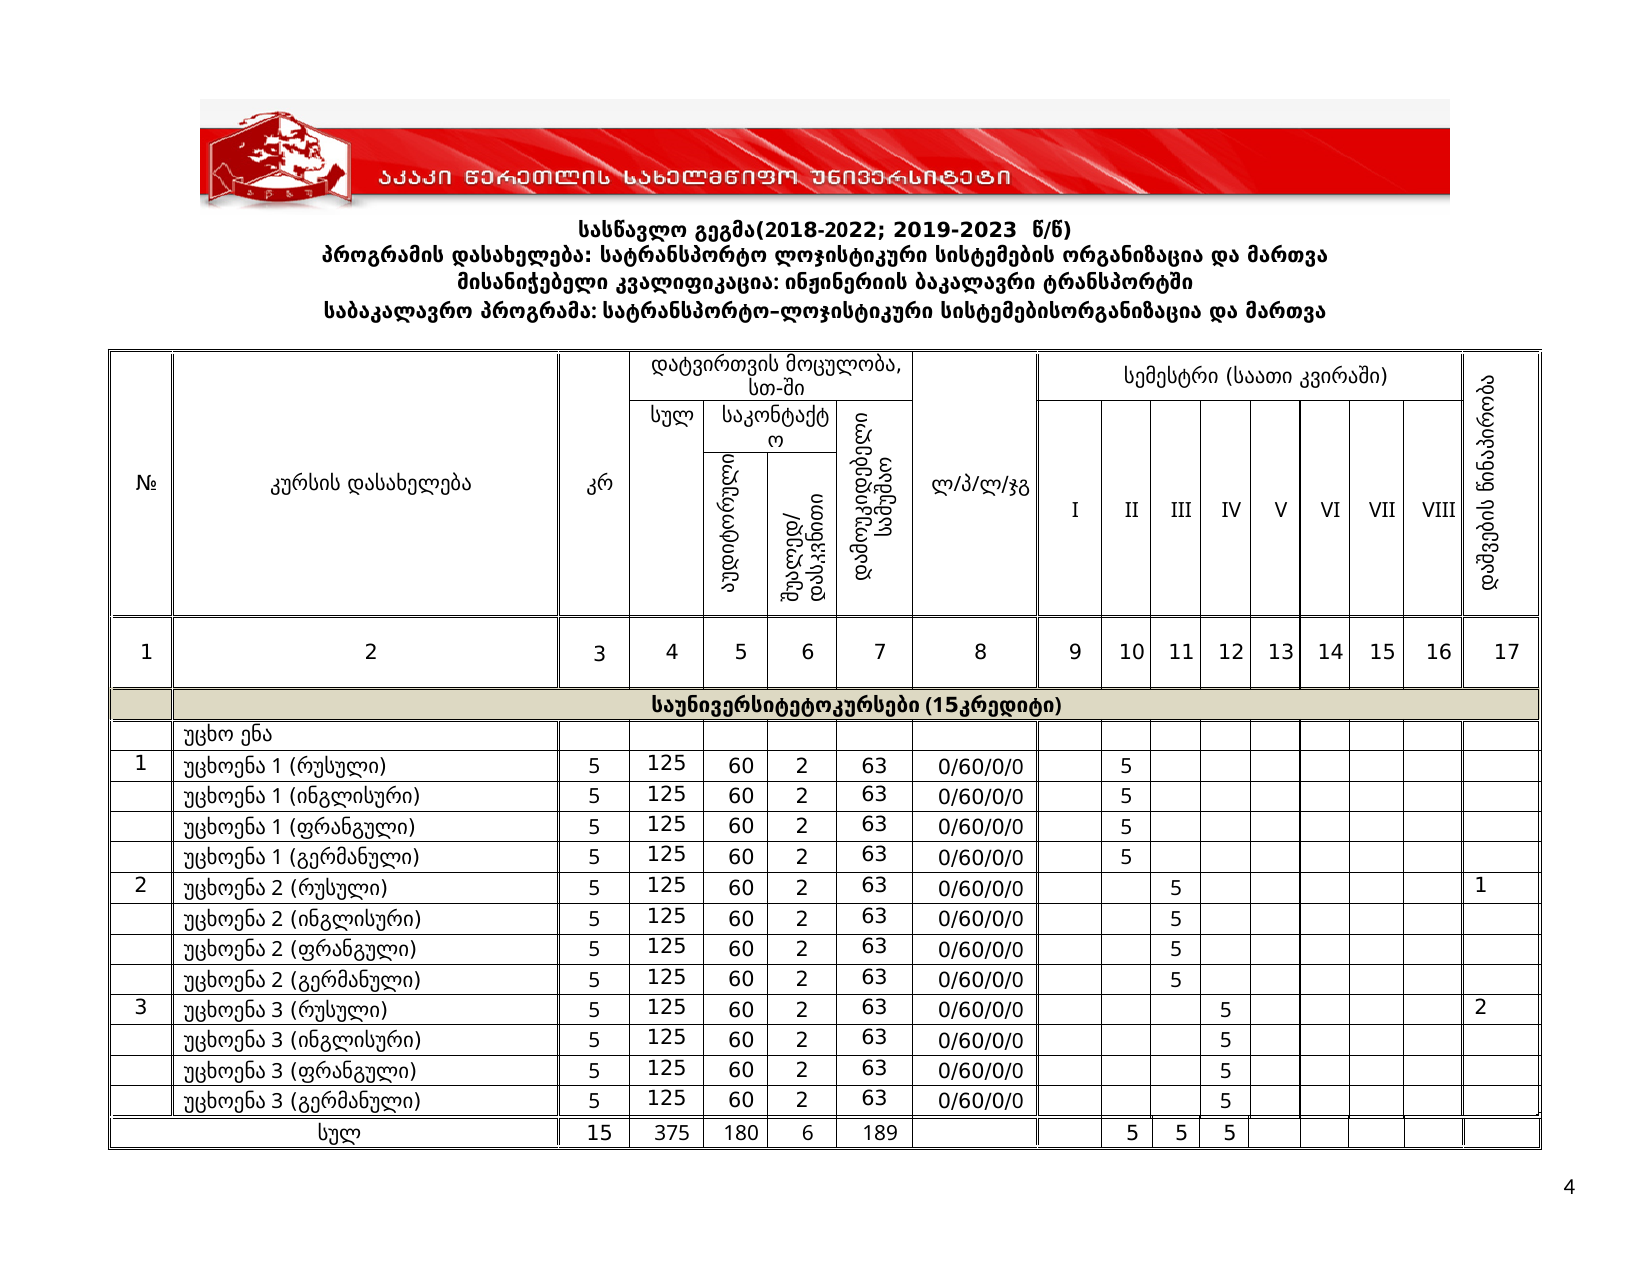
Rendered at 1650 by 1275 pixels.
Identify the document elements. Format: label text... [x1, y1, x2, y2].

table_cell [1151, 722, 1200, 750]
table_cell სულ [109, 1115, 558, 1147]
table_cell 5 [560, 812, 629, 841]
table_cell VI [1301, 401, 1349, 614]
table_header ლ/პ/ლ/ჯგ [912, 350, 1038, 614]
table_cell 5 [1102, 782, 1150, 811]
table_cell [1464, 1119, 1539, 1147]
table_cell 63 [837, 782, 912, 811]
picture [200, 99, 1450, 215]
table_cell [1464, 1056, 1538, 1085]
table_cell 10 [1102, 618, 1150, 687]
table_cell 63 [837, 1025, 912, 1055]
table_cell 2 [111, 873, 171, 903]
table_cell [1404, 873, 1461, 903]
table_cell VII [1350, 401, 1403, 614]
table_cell 5 [560, 1025, 629, 1055]
table_cell [1102, 873, 1150, 903]
table_cell 2 [768, 935, 836, 964]
table_cell 0/60/0/0 [913, 935, 1036, 964]
table_cell V [1251, 401, 1299, 614]
table_cell 0/60/0/0 [913, 965, 1036, 994]
table_cell [1151, 812, 1200, 841]
text პროგრამის დასახელება: სატრანსპორტო ლოჯისტიკური სისტემების ორგანიზაცია და მართვა [75, 243, 1575, 268]
table_cell [1201, 904, 1250, 933]
table_cell 5 [560, 782, 629, 811]
table_cell 60 [704, 842, 767, 872]
table_cell [1301, 751, 1349, 781]
table_cell 15 [1350, 618, 1403, 687]
table_cell 60 [704, 782, 767, 811]
table_cell 2 [768, 812, 836, 841]
table_cell 63 [837, 842, 912, 872]
table_cell დამოუკიდებელი სამუშაო [837, 401, 912, 614]
table_cell [1350, 751, 1403, 781]
table_cell [1201, 751, 1250, 781]
table_cell 125 [630, 1056, 703, 1085]
table_cell [1350, 782, 1403, 811]
table_cell საკონტაქტო [704, 401, 836, 452]
table_cell [837, 722, 912, 750]
table_cell 180 [704, 1119, 767, 1147]
table_header დატვირთვის მოცულობა, სთ-ში [630, 352, 912, 400]
table_cell 125 [630, 904, 703, 933]
table_cell 0/60/0/0 [913, 873, 1036, 903]
table_cell 60 [704, 812, 767, 841]
table_cell უცხოენა 3 (რუსული) [174, 995, 557, 1024]
table_cell [1404, 1086, 1461, 1115]
table_cell 2 [768, 842, 836, 872]
table_cell [1039, 995, 1101, 1024]
table_cell IV [1201, 401, 1250, 614]
table_cell [1464, 842, 1538, 872]
table_cell [1301, 965, 1349, 994]
table_cell [111, 812, 171, 841]
table_header დაშვების წინაპირობა [1463, 350, 1540, 614]
table_cell [1464, 782, 1538, 811]
table_cell [111, 935, 171, 964]
table_cell [1151, 1086, 1200, 1115]
table_cell 0/60/0/0 [913, 904, 1036, 933]
table_cell 6 [768, 618, 836, 687]
table_cell [1039, 1025, 1101, 1055]
table_cell 1 [111, 751, 171, 781]
table_cell [1039, 722, 1101, 750]
table_header № [111, 352, 172, 614]
table_cell 11 [1151, 618, 1200, 687]
table_cell [1251, 722, 1299, 750]
table_cell [1464, 1086, 1538, 1115]
table_cell [1301, 935, 1349, 964]
table_cell 60 [704, 935, 767, 964]
table_cell 5 [560, 842, 629, 872]
table_cell უცხოენა 1 (რუსული) [174, 751, 557, 781]
table_cell 0/60/0/0 [913, 782, 1036, 811]
table_cell 5 [560, 965, 629, 994]
table_cell [1404, 722, 1461, 750]
table_cell [1201, 873, 1250, 903]
table_cell [1201, 842, 1250, 872]
table_cell 125 [630, 1025, 703, 1055]
table_cell [1301, 1056, 1349, 1085]
table_cell უცხოენა 1 (ინგლისური) [174, 782, 557, 811]
table_cell 3 [111, 995, 171, 1024]
table_cell 13 [1251, 618, 1299, 687]
table_cell 5 [560, 1056, 629, 1085]
table_cell უცხოენა 2 (გერმანული) [174, 965, 557, 994]
table_cell 5 [1153, 1119, 1199, 1147]
table_cell [1102, 1056, 1150, 1085]
table_cell [1301, 812, 1349, 841]
table_cell [111, 1025, 171, 1055]
table_cell 5 [704, 618, 767, 687]
table_cell სულ [630, 401, 703, 614]
table_cell [1102, 1025, 1150, 1055]
table_cell 63 [837, 995, 912, 1024]
table_cell [1201, 722, 1250, 750]
table_cell 125 [630, 965, 703, 994]
table_cell [1350, 995, 1403, 1024]
table_cell [1464, 751, 1538, 781]
table_cell 63 [837, 965, 912, 994]
table_cell 0/60/0/0 [913, 751, 1036, 781]
table_cell [1102, 722, 1150, 750]
table_cell [560, 722, 629, 750]
table_cell [1039, 751, 1101, 781]
text საბაკალავრო პროგრამა: სატრანსპორტო–ლოჯისტიკური სისტემებისორგანიზაცია და მართვა [75, 296, 1575, 324]
table_cell [913, 722, 1036, 750]
table_cell 5 [560, 1086, 629, 1115]
table_cell 60 [704, 1056, 767, 1085]
table_cell [1251, 1086, 1299, 1115]
table_cell [1301, 873, 1349, 903]
table_header კურსის დასახელება [173, 352, 558, 614]
table_cell 60 [704, 965, 767, 994]
table_cell [1405, 1119, 1463, 1147]
table_cell [1404, 751, 1461, 781]
table_cell [1301, 904, 1349, 933]
table_cell 125 [630, 842, 703, 872]
table_cell [1404, 904, 1461, 933]
table_cell 2 [768, 904, 836, 933]
table_cell [1039, 782, 1101, 811]
table_cell [1350, 842, 1403, 872]
table_cell [1404, 1056, 1461, 1085]
table_cell [1039, 935, 1101, 964]
table_cell [1350, 1056, 1403, 1085]
table_cell 15 [558, 1119, 629, 1147]
table_cell უცხოენა 2 (ინგლისური) [174, 904, 557, 933]
table_cell 5 [560, 751, 629, 781]
table_cell 6 [768, 1119, 836, 1147]
table_cell 125 [630, 873, 703, 903]
table_cell [109, 687, 172, 719]
table_cell [1350, 873, 1403, 903]
table_cell 1 [111, 615, 171, 687]
table_cell 8 [913, 618, 1036, 687]
table_cell [630, 722, 703, 750]
table_cell 0/60/0/0 [913, 1025, 1036, 1055]
table_cell 1 [1464, 873, 1538, 903]
table_cell III [1151, 401, 1200, 614]
table_cell 5 [1151, 904, 1200, 933]
table_cell [1039, 965, 1101, 994]
table_cell [111, 842, 171, 872]
table_cell შუალედ/დასკვნითი გამოცდები [768, 453, 836, 614]
table_cell [1404, 812, 1461, 841]
table_cell [1102, 965, 1150, 994]
table_cell 5 [1102, 842, 1150, 872]
table_cell 5 [1151, 965, 1200, 994]
table_cell 5 [1201, 1086, 1250, 1115]
table_cell 63 [837, 873, 912, 903]
table_cell [1039, 1056, 1101, 1085]
table_cell 5 [560, 935, 629, 964]
table_cell 63 [837, 935, 912, 964]
table_cell [1251, 1056, 1299, 1085]
table_cell [1249, 1119, 1300, 1147]
table_cell [1251, 782, 1299, 811]
table_cell [1349, 1119, 1404, 1147]
table_cell 2 [768, 1086, 836, 1115]
table_cell [111, 965, 171, 994]
table_cell II [1102, 401, 1150, 614]
table_cell 125 [630, 782, 703, 811]
table_cell [1301, 842, 1349, 872]
table_cell 2 [1464, 995, 1538, 1024]
table_cell [1038, 1119, 1101, 1147]
table_cell 125 [630, 812, 703, 841]
table_cell 125 [630, 995, 703, 1024]
table_cell 12 [1201, 618, 1250, 687]
table_cell 189 [837, 1119, 912, 1147]
table_cell [1301, 1086, 1349, 1115]
table_cell 60 [704, 873, 767, 903]
table_cell უცხო ენა [174, 722, 557, 750]
table_cell 0/60/0/0 [913, 995, 1036, 1024]
table_cell 375 [630, 1119, 703, 1147]
table_cell [913, 1115, 1038, 1147]
table_cell 0/60/0/0 [913, 1086, 1036, 1115]
table_cell [1404, 935, 1461, 964]
table_cell [1251, 751, 1299, 781]
table_cell [111, 782, 171, 811]
table_cell [1464, 722, 1538, 750]
table_cell [1251, 873, 1299, 903]
table_cell 125 [630, 751, 703, 781]
table_cell 125 [630, 935, 703, 964]
table_cell აუდიტორული [704, 453, 767, 614]
table_cell 5 [560, 873, 629, 903]
table_cell [1301, 722, 1349, 750]
table_cell [1350, 722, 1403, 750]
table_cell 63 [837, 751, 912, 781]
table_cell [1350, 1086, 1403, 1115]
table_cell [111, 1086, 171, 1115]
table_cell 125 [630, 1086, 703, 1115]
table_cell უცხოენა 3 (გერმანული) [174, 1086, 557, 1115]
table_cell [1039, 812, 1101, 841]
table_cell [1251, 965, 1299, 994]
table_cell [1464, 965, 1538, 994]
table_cell [1039, 904, 1101, 933]
table_cell [1151, 751, 1200, 781]
table_cell [1301, 995, 1349, 1024]
table_cell [1350, 904, 1403, 933]
table_cell 5 [1151, 873, 1200, 903]
table_cell [1301, 1025, 1349, 1055]
table_cell 9 [1039, 618, 1101, 687]
table_cell 60 [704, 1086, 767, 1115]
table_cell 63 [837, 904, 912, 933]
table_cell 63 [837, 1056, 912, 1085]
table_cell [1404, 782, 1461, 811]
table_cell [1102, 995, 1150, 1024]
table_cell 5 [560, 904, 629, 933]
table_cell უცხოენა 1 (ფრანგული) [174, 812, 557, 841]
table_cell [1251, 812, 1299, 841]
table_cell უცხოენა 2 (რუსული) [174, 873, 557, 903]
table_cell [1464, 812, 1538, 841]
table_cell საუნივერსიტეტოკურსები (15კრედიტი) [174, 690, 1538, 719]
table_cell [1039, 873, 1101, 903]
table_cell 5 [1102, 812, 1150, 841]
table_cell 5 [1102, 751, 1150, 781]
table_cell [1404, 842, 1461, 872]
table_cell [1251, 1025, 1299, 1055]
table_cell [1464, 1025, 1538, 1055]
table_cell [1151, 995, 1200, 1024]
table_cell [111, 904, 171, 933]
table_cell [1151, 1056, 1200, 1085]
table_cell უცხოენა 3 (ინგლისური) [174, 1025, 557, 1055]
table_cell [1464, 935, 1538, 964]
table_cell [1464, 904, 1538, 933]
table_cell [1102, 1086, 1150, 1115]
table_cell [1102, 935, 1150, 964]
table_cell 3 [560, 618, 629, 687]
table_cell [111, 1056, 171, 1085]
table_cell [1201, 935, 1250, 964]
table_cell 0/60/0/0 [913, 1056, 1036, 1085]
table_cell [1350, 965, 1403, 994]
table_cell [1151, 782, 1200, 811]
table_cell 2 [768, 873, 836, 903]
table_cell 2 [768, 1056, 836, 1085]
table_cell 2 [768, 782, 836, 811]
table_cell [1201, 812, 1250, 841]
table_cell 5 [560, 995, 629, 1024]
table_cell [1404, 965, 1461, 994]
table_cell [1201, 782, 1250, 811]
table_cell 2 [174, 618, 557, 687]
table_cell [1151, 1025, 1200, 1055]
table_cell 2 [768, 995, 836, 1024]
table_cell [1350, 935, 1403, 964]
table_cell [768, 722, 836, 750]
table_cell 60 [704, 1025, 767, 1055]
table_cell უცხოენა 3 (ფრანგული) [174, 1056, 557, 1085]
table_cell [1039, 1086, 1101, 1115]
table_cell 63 [837, 1086, 912, 1115]
table_cell [111, 719, 171, 750]
table_cell 16 [1404, 618, 1461, 687]
table_cell 5 [1102, 1119, 1152, 1147]
table_cell 60 [704, 904, 767, 933]
text სასწავლო გეგმა(2018-2022; 2019-2023 წ/წ) [75, 215, 1575, 243]
table_cell 60 [704, 995, 767, 1024]
table_cell [1251, 842, 1299, 872]
text მისანიჭებელი კვალიფიკაცია: ინჟინერიის ბაკალავრი ტრანსპორტში [75, 268, 1575, 296]
table_cell [1151, 842, 1200, 872]
table_cell უცხოენა 1 (გერმანული) [174, 842, 557, 872]
table_cell VIII [1404, 401, 1461, 614]
table_cell [1350, 812, 1403, 841]
table_cell 5 [1201, 1025, 1250, 1055]
table_cell [1404, 995, 1461, 1024]
table_cell [1251, 935, 1299, 964]
table_cell უცხოენა 2 (ფრანგული) [174, 935, 557, 964]
table_cell 4 [630, 618, 703, 687]
table_cell 2 [768, 751, 836, 781]
table_cell 63 [837, 812, 912, 841]
table_cell [1251, 995, 1299, 1024]
table_cell [1201, 965, 1250, 994]
table_cell [1251, 904, 1299, 933]
table_cell [1301, 1119, 1348, 1147]
table_cell I [1039, 401, 1101, 614]
table_cell [1350, 1025, 1403, 1055]
table_cell [1301, 782, 1349, 811]
table_cell 2 [768, 1025, 836, 1055]
table_cell 60 [704, 751, 767, 781]
table_cell [1404, 1025, 1461, 1055]
table_cell 5 [1200, 1119, 1248, 1147]
table_cell 2 [768, 965, 836, 994]
table_cell [1039, 842, 1101, 872]
table_header კრ [558, 352, 629, 614]
table_cell 5 [1151, 935, 1200, 964]
table_cell 14 [1301, 618, 1349, 687]
table_cell [704, 722, 767, 750]
table_cell 7 [837, 618, 912, 687]
table_cell [1102, 904, 1150, 933]
table_cell 17 [1464, 618, 1538, 687]
table_cell 0/60/0/0 [913, 842, 1036, 872]
table_cell 5 [1201, 1056, 1250, 1085]
table_header სემესტრი (საათი კვირაში) [1038, 350, 1463, 400]
table_cell 0/60/0/0 [913, 812, 1036, 841]
table_cell 5 [1201, 995, 1250, 1024]
